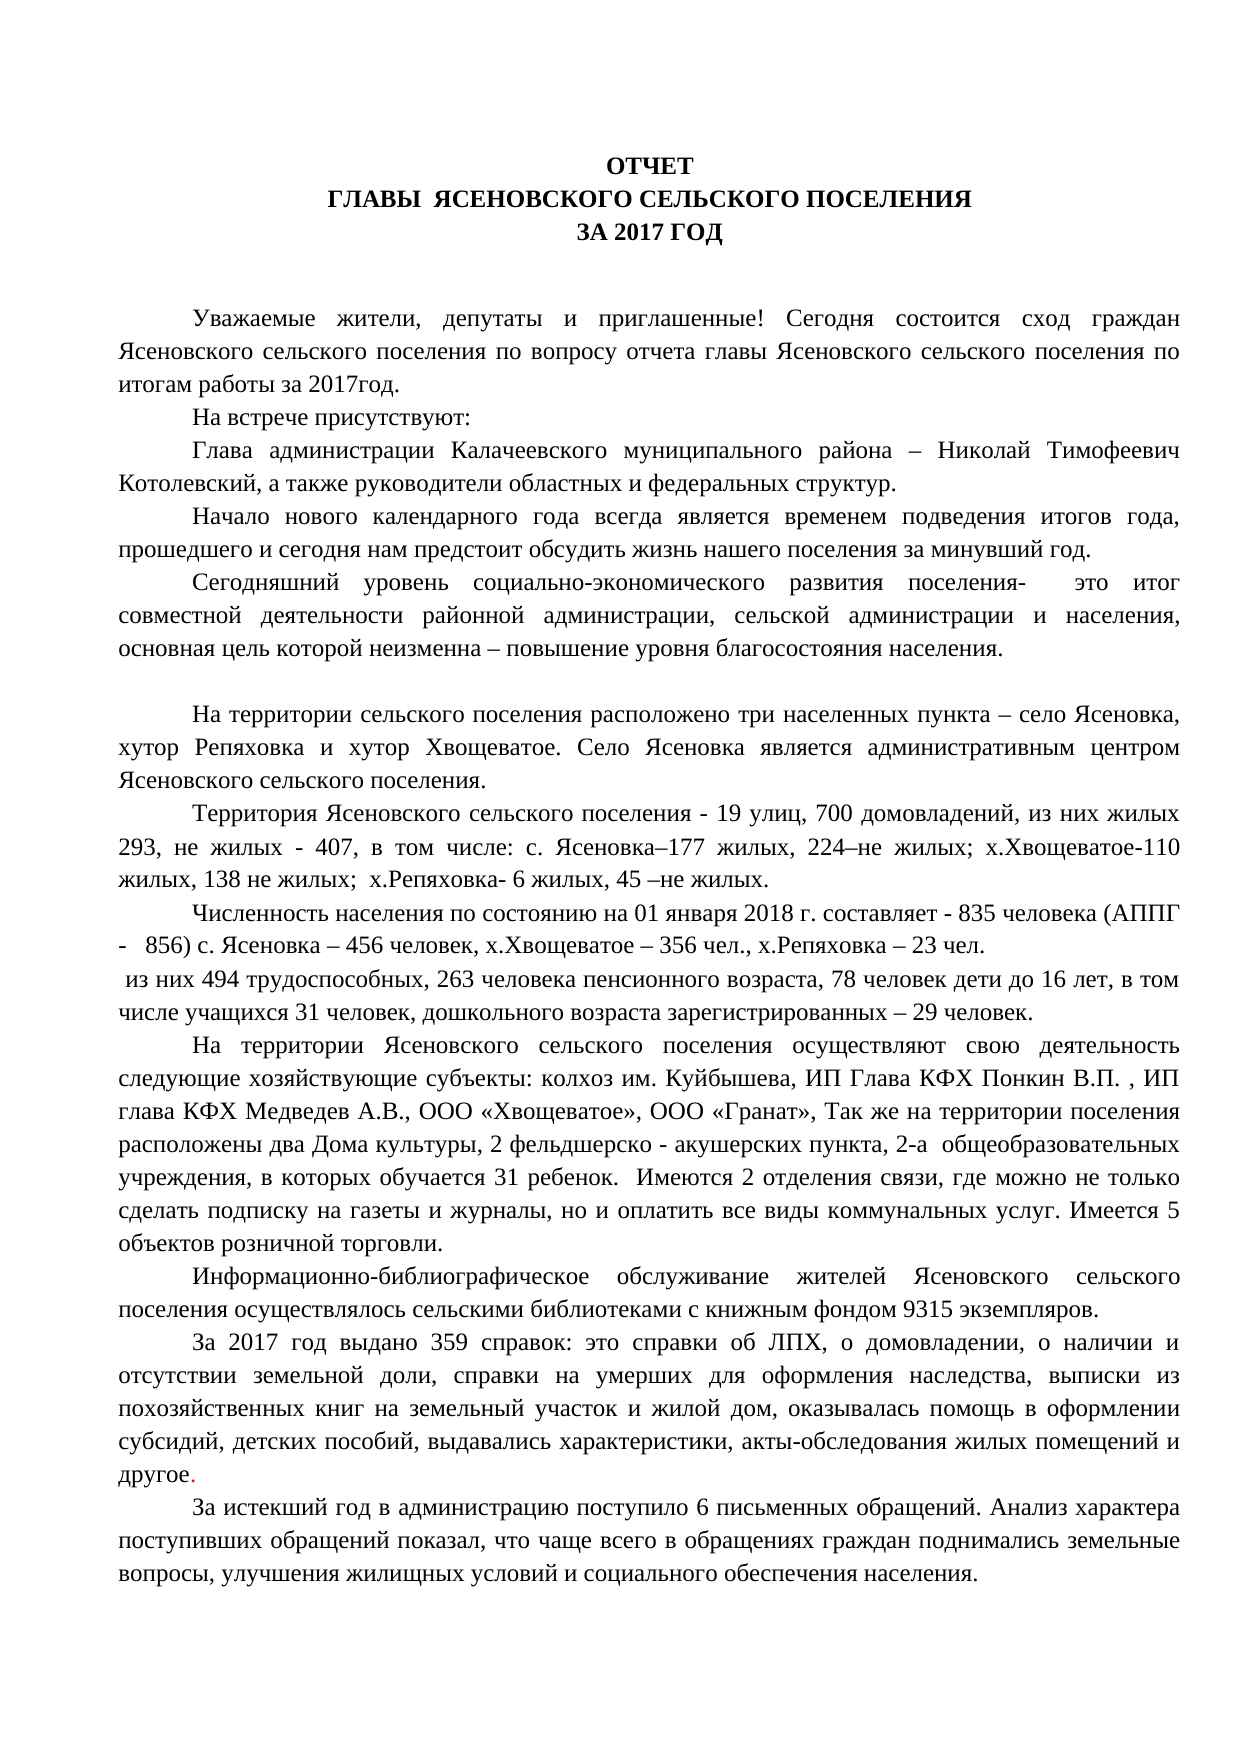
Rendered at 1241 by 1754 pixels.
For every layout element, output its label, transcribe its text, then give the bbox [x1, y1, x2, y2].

text Глава администрации Калачеевского муниципального района – Николай Тимофеевич Котолевский, а также руководители областных и федеральных структур. [118, 435, 1181, 497]
text Территория Ясеновского сельского поселения - 19 улиц, 700 домовладений, из них жилых 293, не жилых - 407, в том числе: с. Ясеновка–177 жилых, 224–не жилых; х.Хвощеватое-110 жилых, 138 не жилых; х.Репяховка- 6 жилых, 45 –не жилых. [118, 798, 1181, 893]
text Сегодняшний уровень социально-экономического развития поселения- это итог совместной деятельности районной администрации, сельской администрации и населения, основная цель которой неизменна – повышение уровня благосостояния населения. [118, 567, 1181, 662]
text Численность населения по состоянию на 01 января 2018 г. составляет - 835 человека (АППГ - 856) с. Ясеновка – 456 человек, х.Хвощеватое – 356 чел., х.Репяховка – 23 чел. [118, 898, 1181, 959]
text На территории Ясеновского сельского поселения осуществляют свою деятельность следующие хозяйствующие субъекты: колхоз им. Куйбышева, ИП Глава КФХ Понкин В.П. , ИП глава КФХ Медведев А.В., ООО «Хвощеватое», ООО «Гранат», Так же на территории поселения расположены два Дома культуры, 2 фельдшерско - акушерских пункта, 2-а общеобразовательных учреждения, в которых обучается 31 ребенок. Имеются 2 отделения связи, где можно не только сделать подписку на газеты и журналы, но и оплатить все виды коммунальных услуг. Имеется 5 объектов розничной торговли. [118, 1030, 1181, 1257]
text ЗА 2017 ГОД [118, 217, 1181, 246]
text из них 494 трудоспособных, 263 человека пенсионного возраста, 78 человек дети до 16 лет, в том числе учащихся 31 человек, дошкольного возраста зарегистрированных – 29 человек. [118, 964, 1181, 1025]
text Начало нового календарного года всегда является временем подведения итогов года, прошедшего и сегодня нам предстоит обсудить жизнь нашего поселения за минувший год. [118, 501, 1181, 563]
text За 2017 год выдано 359 справок: это справки об ЛПХ, о домовладении, о наличии и отсутствии земельной доли, справки на умерших для оформления наследства, выписки из похозяйственных книг на земельный участок и жилой дом, оказывалась помощь в оформлении субсидий, детских пособий, выдавались характеристики, акты-обследования жилых помещений и другое. [118, 1327, 1181, 1488]
text За истекший год в администрацию поступило 6 письменных обращений. Анализ характера поступивших обращений показал, что чаще всего в обращениях граждан поднимались земельные вопросы, улучшения жилищных условий и социального обеспечения населения. [118, 1492, 1181, 1587]
text ГЛАВЫ ЯСЕНОВСКОГО СЕЛЬСКОГО ПОСЕЛЕНИЯ [118, 184, 1181, 213]
text Уважаемые жители, депутаты и приглашенные! Сегодня состоится сход граждан Ясеновского сельского поселения по вопросу отчета главы Ясеновского сельского поселения по итогам работы за 2017год. [118, 303, 1181, 398]
text ОТЧЕТ [118, 151, 1181, 180]
text На встрече присутствуют: [118, 402, 1181, 431]
text На территории сельского поселения расположено три населенных пункта – село Ясеновка, хутор Репяховка и хутор Хвощеватое. Село Ясеновка является административным центром Ясеновского сельского поселения. [118, 699, 1181, 794]
text Информационно-библиографическое обслуживание жителей Ясеновского сельского поселения осуществлялось сельскими библиотеками с книжным фондом 9315 экземпляров. [118, 1261, 1181, 1323]
